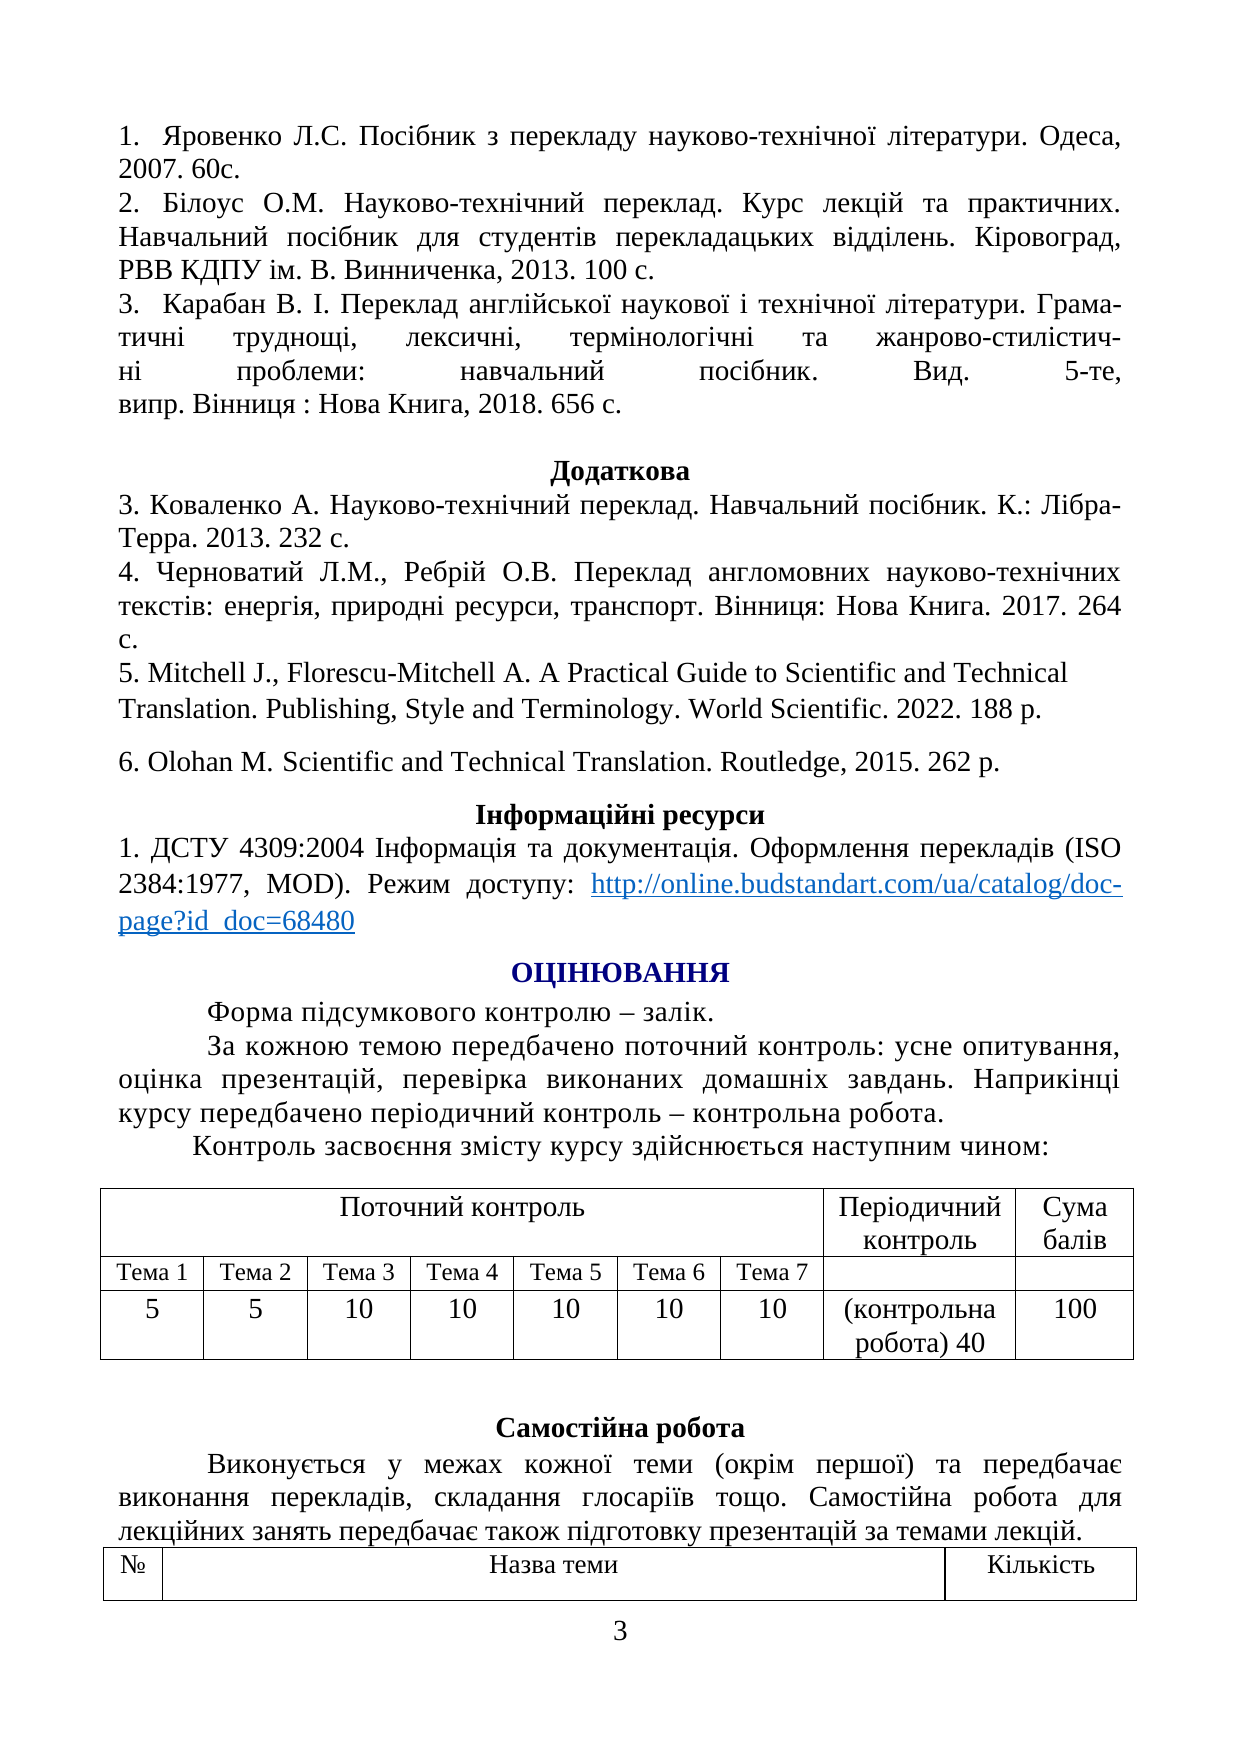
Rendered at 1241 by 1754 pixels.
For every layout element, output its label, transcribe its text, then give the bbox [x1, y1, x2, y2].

table_cell Тема 4 [411, 1257, 513, 1290]
table_cell Тема 6 [618, 1257, 720, 1290]
text Виконується у межах кожної теми (окрім першої) та передбачає виконання перекладів, складання глосаріїв тощо. Самостійна робота для лекційних занять передбачає також підготовку презентацій за темами лекцій. [118, 1446, 1122, 1547]
table_cell 10 [308, 1291, 410, 1358]
table_cell Тема 2 [204, 1257, 307, 1290]
table_cell 10 [721, 1291, 823, 1358]
list Карабан В. І. Переклад англійської наукової і технічної літератури. Грама- тичні труднощі, лексичні, термінологічні та жанрово-стилістич- ні проблеми: навчальний посібник. Вид. 5-те, випр. Вінниця : Нова Книга, 2018. 656 с. [118, 286, 1122, 420]
table_cell 5 [204, 1291, 307, 1358]
text Самостійна робота [118, 1410, 1122, 1443]
table_cell 10 [411, 1291, 513, 1358]
text 5. Mitchell J., Florescu-Mitchell A. A Practical Guide to Scientific and Technical Translation. Publishing, Style and Terminology. World Scientific. 2022. 188 p. [118, 655, 1122, 724]
table_cell 10 [514, 1291, 617, 1358]
table_header Поточний контроль [101, 1189, 823, 1256]
list Інформаційні ресурси [118, 797, 1122, 831]
text Форма підсумкового контролю – залік. [118, 994, 1122, 1028]
table_cell [1016, 1257, 1133, 1290]
table_cell [824, 1257, 1015, 1290]
text Контроль засвоєння змісту курсу здійснюється наступним чином: [118, 1128, 1122, 1162]
list 4. Черноватий Л.М., Ребрій О.В. Переклад англомовних науково-технічних текстів: енергія, природні ресурси, транспорт. Вінниця: Нова Книга. 2017. 264 с. [118, 554, 1122, 655]
list Яровенко Л.С. Посібник з перекладу науково-технічної літератури. Одеса, 2007. 60c. [118, 118, 1122, 185]
list Білоус О.М. Науково-технічний переклад. Курс лекцій та практичних. Навчальний посібник для студентів перекладацьких відділень. Кіровоград, РВВ КДПУ ім. В. Винниченка, 2013. 100 с. [118, 185, 1122, 286]
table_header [946, 1548, 1136, 1600]
table_header № з/п [104, 1548, 162, 1600]
text За кожною темою передбачено поточний контроль: усне опитування, оцінка презентацій, перевірка виконаних домашніх завдань. Наприкінці курсу передбачено періодичний контроль – контрольна робота. [118, 1028, 1122, 1128]
table_cell Тема 7 [721, 1257, 823, 1290]
table_cell Тема 3 [308, 1257, 410, 1290]
text 6. Olohan M. Scientific and Technical Translation. Routledge, 2015. 262 p. [118, 744, 1122, 777]
table_cell Тема 5 [514, 1257, 617, 1290]
text ОЦІНЮВАННЯ [118, 956, 1122, 989]
list 3. Коваленко А. Науково-технічний переклад. Навчальний посібник. К.: Лібра-Терра. 2013. 232 с. [118, 487, 1122, 554]
table_header Періодичний контроль [824, 1189, 1015, 1256]
text 1. ДСТУ 4309:2004 Інформація та документація. Оформлення перекладів (ISO 2384:1977, MOD). Режим доступу: http://online.budstandart.com/ua/catalog/doc-page?id_doc=68480 [118, 831, 1122, 936]
table_cell 5 [101, 1291, 203, 1358]
list Додаткова [118, 453, 1122, 487]
table_cell Тема 1 [101, 1257, 203, 1290]
table_header Назва теми [163, 1548, 944, 1600]
table_cell (контрольна робота) 40 [824, 1291, 1015, 1358]
table_cell 10 [618, 1291, 720, 1358]
table_cell 100 [1016, 1291, 1133, 1358]
table_header Сума балів [1016, 1189, 1133, 1256]
